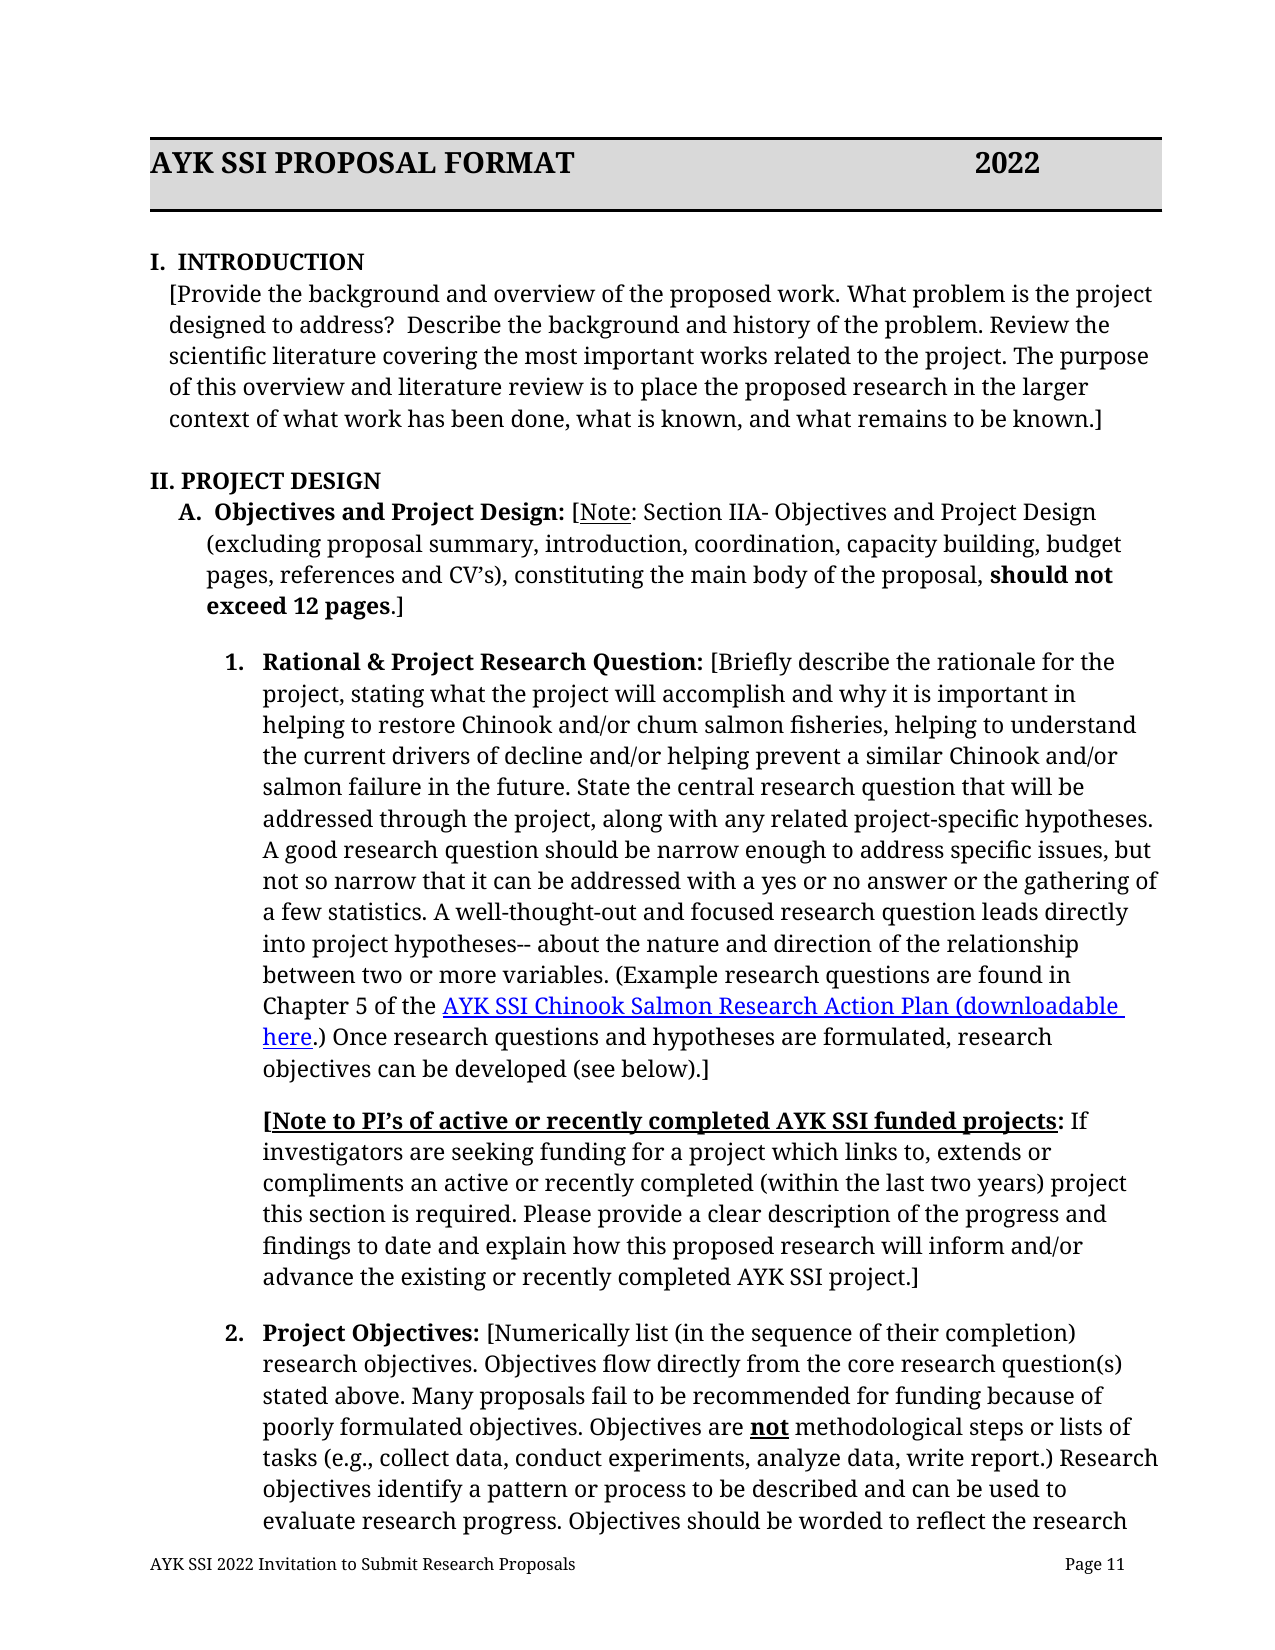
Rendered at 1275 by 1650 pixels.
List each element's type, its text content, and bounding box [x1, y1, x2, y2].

list Rational & Project Research Question: [Briefly describe the rationale for the project, stating what the project will accomplish and why it is important in helping to restore Chinook and/or chum salmon fisheries, helping to understand the current drivers of decline and/or helping prevent a similar Chinook and/or salmon failure in the future. State the central research question that will be addressed through the project, along with any related project-specific hypotheses. A good research question should be narrow enough to address specific issues, but not so narrow that it can be addressed with a yes or no answer or the gathering of a few statistics. A well-thought-out and focused research question leads directly into project hypotheses-- about the nature and direction of the relationship between two or more variables. (Example research questions are found in Chapter 5 of the AYK SSI Chinook Salmon Research Action Plan (downloadable here.) Once research questions and hypotheses are formulated, research objectives can be developed (see below).] [225, 646, 1162, 1084]
text [Provide the background and overview of the proposed work. What problem is the project designed to address? Describe the background and history of the problem. Review the scientific literature covering the most important works related to the project. The purpose of this overview and literature review is to place the proposed research in the larger context of what work has been done, what is known, and what remains to be known.] [169, 278, 1162, 434]
text [Note to PI’s of active or recently completed AYK SSI funded projects: If investigators are seeking funding for a project which links to, extends or compliments an active or recently completed (within the last two years) project this section is required. Please provide a clear description of the progress and findings to date and explain how this proposed research will inform and/or advance the existing or recently completed AYK SSI project.] [262, 1105, 1162, 1292]
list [225, 1317, 1162, 1536]
text A. Objectives and Project Design: [Note: Section IIA- Objectives and Project Design (excluding proposal summary, introduction, coordination, capacity building, budget pages, references and CV’s), constituting the main body of the proposal, should not exceed 12 pages.] [178, 496, 1162, 621]
text I. INTRODUCTION [150, 246, 1162, 278]
text AYK SSI PROPOSAL FORMAT 2022 [150, 140, 1162, 209]
text II. PROJECT DESIGN [150, 465, 1162, 496]
